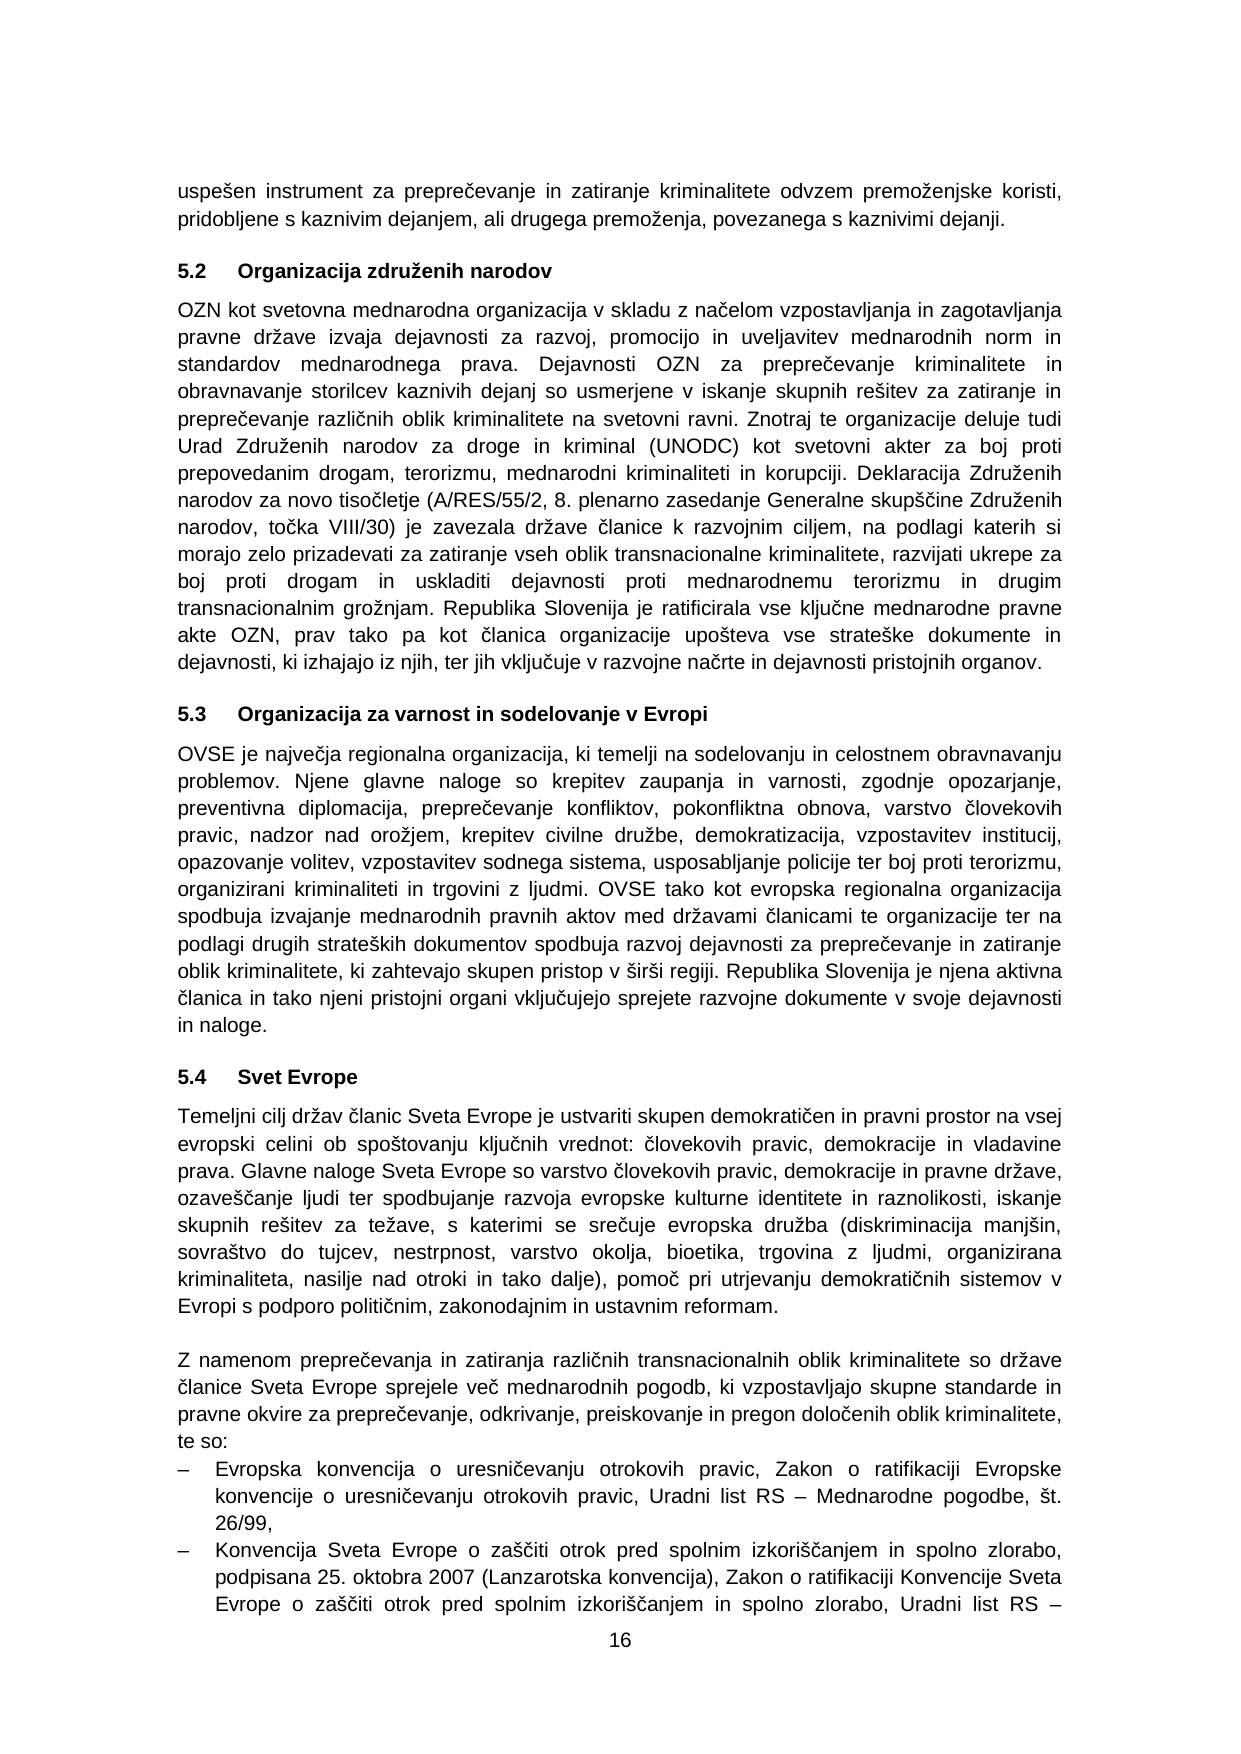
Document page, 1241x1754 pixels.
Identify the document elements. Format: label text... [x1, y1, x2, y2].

text Temeljni cilj držav članic Sveta Evrope je ustvariti skupen demokratičen in pravni prostor na vsej evropski celini ob spoštovanju ključnih vrednot: človekovih pravic, demokracije in vladavine prava. Glavne naloge Sveta Evrope so varstvo človekovih pravic, demokracije in pravne države, ozaveščanje ljudi ter spodbujanje razvoja evropske kulturne identitete in raznolikosti, iskanje skupnih rešitev za težave, s katerimi se srečuje evropska družba (diskriminacija manjšin, sovraštvo do tujcev, nestrpnost, varstvo okolja, bioetika, trgovina z ljudmi, organizirana kriminaliteta, nasilje nad otroki in tako dalje), pomoč pri utrjevanju demokratičnih sistemov v Evropi s podporo političnim, zakonodajnim in ustavnim reformam. [177, 1102, 1063, 1319]
list Evropska konvencija o uresničevanju otrokovih pravic, Zakon o ratifikaciji Evropske konvencije o uresničevanju otrokovih pravic, Uradni list RS – Mednarodne pogodbe, št. 26/99, [177, 1454, 1063, 1536]
text Z namenom preprečevanja in zatiranja različnih transnacionalnih oblik kriminalitete so države članice Sveta Evrope sprejele več mednarodnih pogodb, ki vzpostavljajo skupne standarde in pravne okvire za preprečevanje, odkrivanje, preiskovanje in pregon določenih oblik kriminalitete, te so: [177, 1346, 1063, 1454]
text OVSE je največja regionalna organizacija, ki temelji na sodelovanju in celostnem obravnavanju problemov. Njene glavne naloge so krepitev zaupanja in varnosti, zgodnje opozarjanje, preventivna diplomacija, preprečevanje konfliktov, pokonfliktna obnova, varstvo človekovih pravic, nadzor nad orožjem, krepitev civilne družbe, demokratizacija, vzpostavitev institucij, opazovanje volitev, vzpostavitev sodnega sistema, usposabljanje policije ter boj proti terorizmu, organizirani kriminaliteti in trgovini z ljudmi. OVSE tako kot evropska regionalna organizacija spodbuja izvajanje mednarodnih pravnih aktov med državami članicami te organizacije ter na podlagi drugih strateških dokumentov spodbuja razvoj dejavnosti za preprečevanje in zatiranje oblik kriminalitete, ki zahtevajo skupen pristop v širši regiji. Republika Slovenija je njena aktivna članica in tako njeni pristojni organi vključujejo sprejete razvojne dokumente v svoje dejavnosti in naloge. [177, 740, 1063, 1038]
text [177, 177, 1063, 231]
text OZN kot svetovna mednarodna organizacija v skladu z načelom vzpostavljanja in zagotavljanja pravne države izvaja dejavnosti za razvoj, promocijo in uveljavitev mednarodnih norm in standardov mednarodnega prava. Dejavnosti OZN za preprečevanje kriminalitete in obravnavanje storilcev kaznivih dejanj so usmerjene v iskanje skupnih rešitev za zatiranje in preprečevanje različnih oblik kriminalitete na svetovni ravni. Znotraj te organizacije deluje tudi Urad Združenih narodov za droge in kriminal (UNODC) kot svetovni akter za boj proti prepovedanim drogam, terorizmu, mednarodni kriminaliteti in korupciji. Deklaracija Združenih narodov za novo tisočletje (A/RES/55/2, 8. plenarno zasedanje Generalne skupščine Združenih narodov, točka VIII/30) je zavezala države članice k razvojnim ciljem, na podlagi katerih si morajo zelo prizadevati za zatiranje vseh oblik transnacionalne kriminalitete, razvijati ukrepe za boj proti drogam in uskladiti dejavnosti proti mednarodnemu terorizmu in drugim transnacionalnim grožnjam. Republika Slovenija je ratificirala vse ključne mednarodne pravne akte OZN, prav tako pa kot članica organizacije upošteva vse strateške dokumente in dejavnosti, ki izhajajo iz njih, ter jih vključuje v razvojne načrte in dejavnosti pristojnih organov. [177, 296, 1063, 675]
subtitle Organizacija za varnost in sodelovanje v Evropi [177, 700, 1063, 727]
subtitle Svet Evrope [177, 1063, 1063, 1090]
subtitle Organizacija združenih narodov [177, 256, 1063, 283]
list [177, 1536, 1063, 1617]
